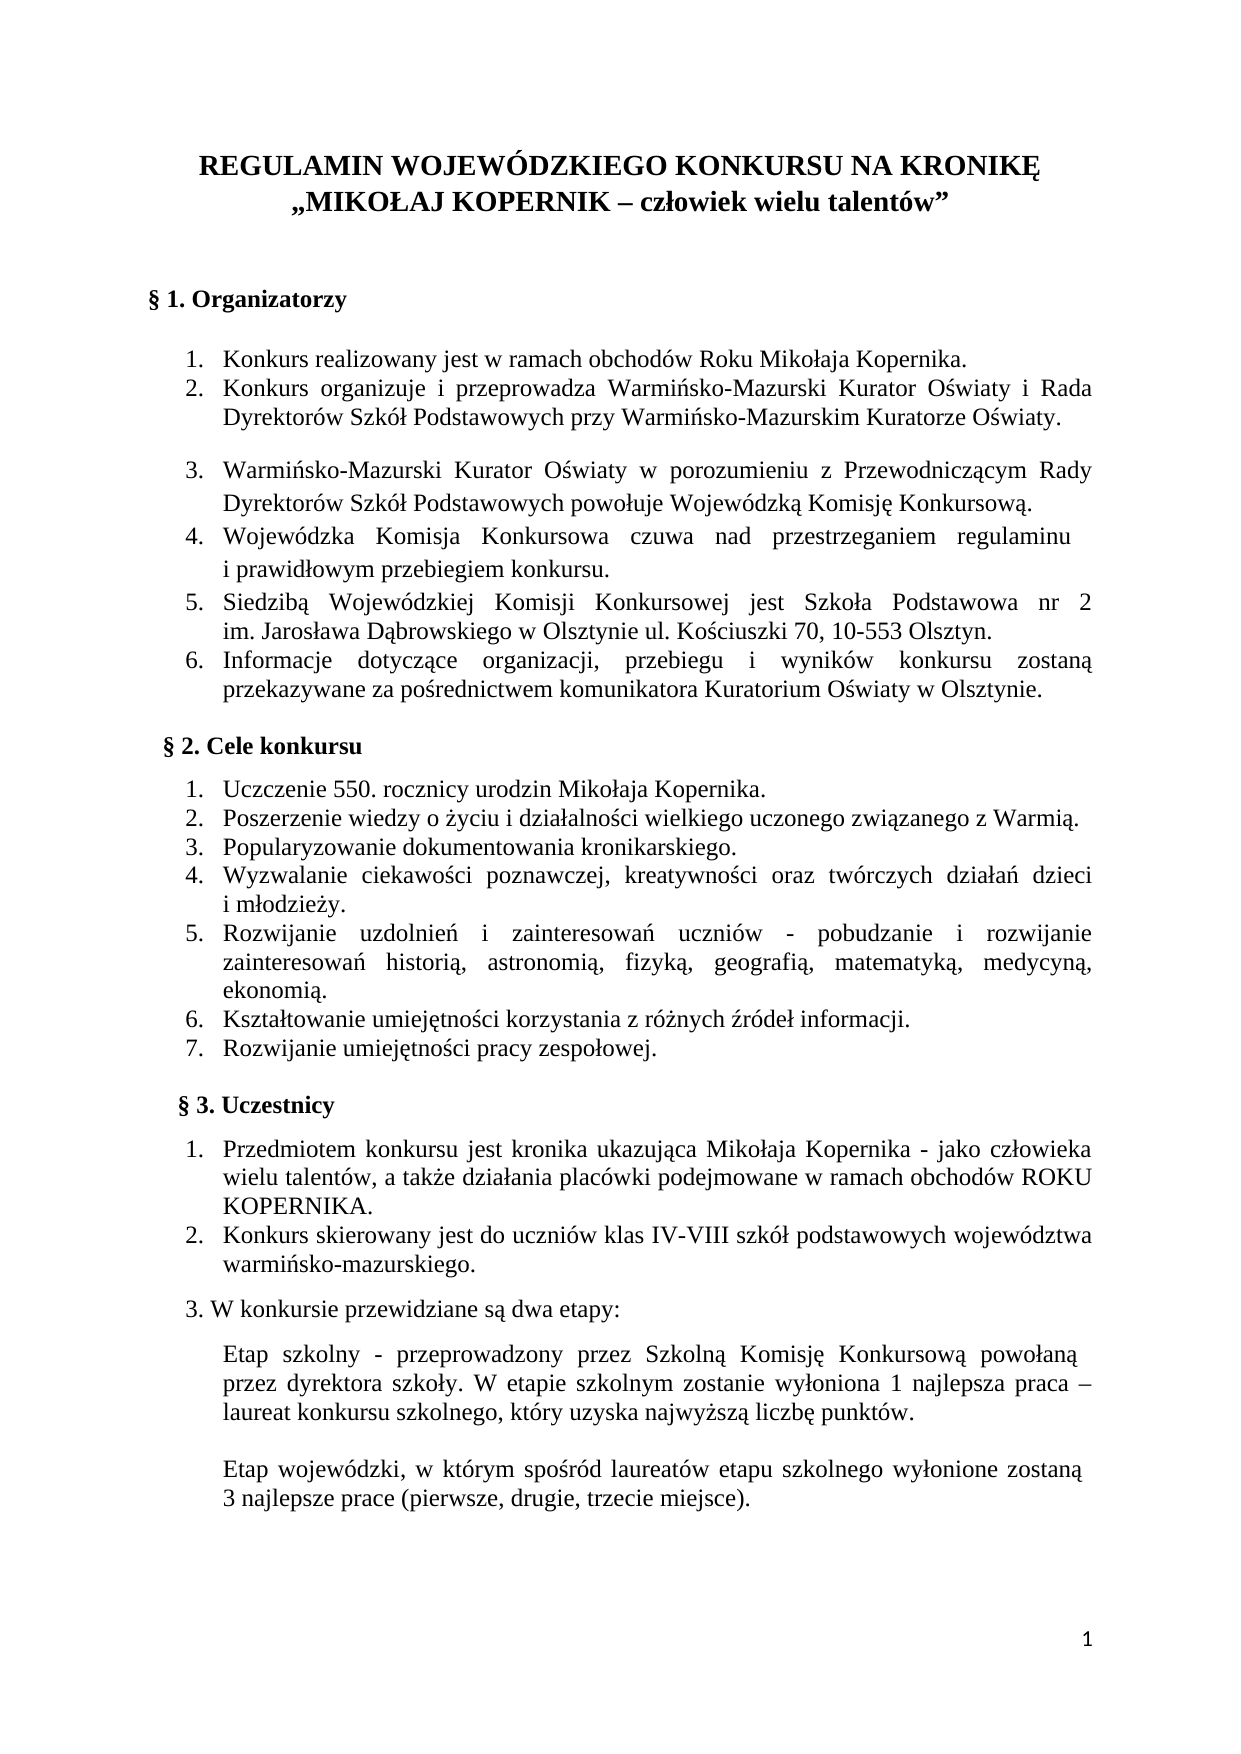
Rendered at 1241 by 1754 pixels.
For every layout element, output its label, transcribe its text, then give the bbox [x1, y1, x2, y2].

list § 3. Uczestnicy [177, 1091, 1093, 1119]
list § 2. Cele konkursu [162, 731, 1093, 760]
list Konkurs skierowany jest do uczniów klas IV-VIII szkół podstawowych województwa warmińsko-mazurskiego. [185, 1220, 1093, 1277]
list Kształtowanie umiejętności korzystania z różnych źródeł informacji. [185, 1004, 1093, 1033]
list Wojewódzka Komisja Konkursowa czuwa nad przestrzeganiem regulaminu i prawidłowym przebiegiem konkursu. [185, 521, 1093, 583]
list Konkurs realizowany jest w ramach obchodów Roku Mikołaja Kopernika. [185, 344, 1093, 373]
text REGULAMIN WOJEWÓDZKIEGO KONKURSU NA KRONIKĘ „MIKOŁAJ KOPERNIK – człowiek wielu talentów” [148, 148, 1093, 217]
list Warmińsko-Mazurski Kurator Oświaty w porozumieniu z Przewodniczącym Rady Dyrektorów Szkół Podstawowych powołuje Wojewódzką Komisję Konkursową. [185, 455, 1093, 517]
list Wyzwalanie ciekawości poznawczej, kreatywności oraz twórczych działań dzieci i młodzieży. [185, 861, 1093, 918]
list Popularyzowanie dokumentowania kronikarskiego. [185, 832, 1093, 861]
list Rozwijanie uzdolnień i zainteresowań uczniów - pobudzanie i rozwijanie zainteresowań historią, astronomią, fizyką, geografią, matematyką, medycyną, ekonomią. [185, 918, 1093, 1004]
list Uczczenie 550. rocznicy urodzin Mikołaja Kopernika. [185, 774, 1093, 803]
list Siedzibą Wojewódzkiej Komisji Konkursowej jest Szkoła Podstawowa nr 2 im. Jarosława Dąbrowskiego w Olsztynie ul. Kościuszki 70, 10-553 Olsztyn. [185, 587, 1093, 645]
list Etap wojewódzki, w którym spośród laureatów etapu szkolnego wyłonione zostaną 3 najlepsze prace (pierwsze, drugie, trzecie miejsce). [223, 1454, 1093, 1512]
list Poszerzenie wiedzy o życiu i działalności wielkiego uczonego związanego z Warmią. [185, 803, 1093, 832]
list Informacje dotyczące organizacji, przebiegu i wyników konkursu zostaną przekazywane za pośrednictwem komunikatora Kuratorium Oświaty w Olsztynie. [185, 645, 1093, 702]
text § 1. Organizatorzy [148, 284, 1093, 313]
list Przedmiotem konkursu jest kronika ukazująca Mikołaja Kopernika - jako człowieka wielu talentów, a także działania placówki podejmowane w ramach obchodów ROKU KOPERNIKA. [185, 1134, 1093, 1220]
text 3. W konkursie przewidziane są dwa etapy: [185, 1294, 1093, 1323]
list Etap szkolny - przeprowadzony przez Szkolną Komisję Konkursową powołaną przez dyrektora szkoły. W etapie szkolnym zostanie wyłoniona 1 najlepsza praca – laureat konkursu szkolnego, który uzyska najwyższą liczbę punktów. [223, 1339, 1093, 1426]
list Rozwijanie umiejętności pracy zespołowej. [185, 1033, 1093, 1062]
list Konkurs organizuje i przeprowadza Warmińsko-Mazurski Kurator Oświaty i Rada Dyrektorów Szkół Podstawowych przy Warmińsko-Mazurskim Kuratorze Oświaty. [185, 373, 1093, 430]
